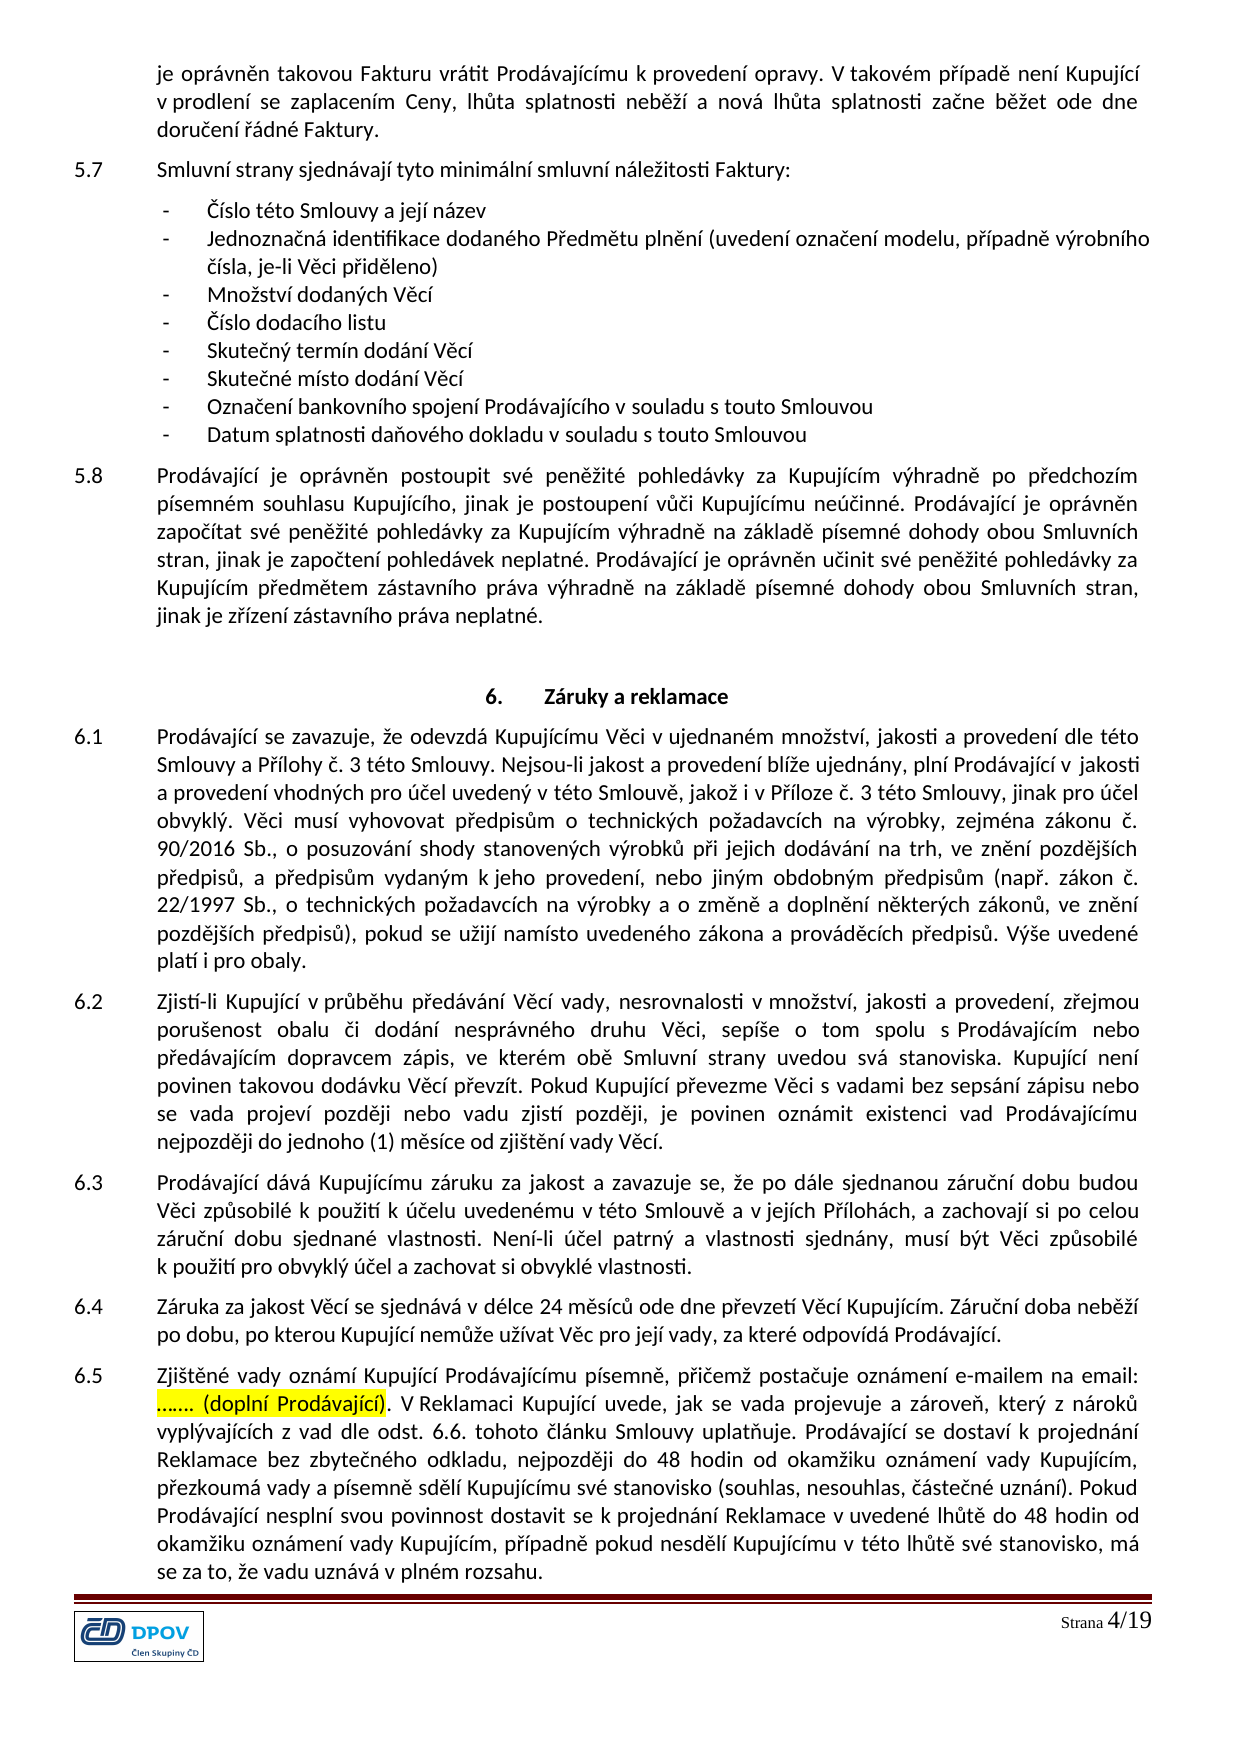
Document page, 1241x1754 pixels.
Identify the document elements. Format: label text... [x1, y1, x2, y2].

list Číslo této Smlouvy a její název [162, 196, 1140, 224]
list Číslo dodacího listu [162, 308, 1152, 336]
list Zjištěné vady oznámí Kupující Prodávajícímu písemně, přičemž postačuje oznámení e-mailem na email: ……. (doplní Prodávající). V Reklamaci Kupující uvede, jak se vada projevuje a zároveň, který z nároků vyplývajících z vad dle odst. 6.6. tohoto článku Smlouvy uplatňuje. Prodávající se dostaví k projednání Reklamace bez zbytečného odkladu, nejpozději do 48 hodin od okamžiku oznámení vady Kupujícím, přezkoumá vady a písemně sdělí Kupujícímu své stanovisko (souhlas, nesouhlas, částečné uznání). Pokud Prodávající nesplní svou povinnost dostavit se k projednání Reklamace v uvedené lhůtě do 48 hodin od okamžiku oznámení vady Kupujícím, případně pokud nesdělí Kupujícímu v této lhůtě své stanovisko, má se za to, že vadu uznává v plném rozsahu. [74, 1361, 1140, 1585]
list Datum splatnosti daňového dokladu v souladu s touto Smlouvou [162, 420, 1152, 448]
list Prodávající se zavazuje, že odevzdá Kupujícímu Věci v ujednaném množství, jakosti a provedení dle této Smlouvy a Přílohy č. 3 této Smlouvy. Nejsou-li jakost a provedení blíže ujednány, plní Prodávající v jakosti a provedení vhodných pro účel uvedený v této Smlouvě, jakož i v Příloze č. 3 této Smlouvy, jinak pro účel obvyklý. Věci musí vyhovovat předpisům o technických požadavcích na výrobky, zejména zákonu č. 90/2016 Sb., o posuzování shody stanovených výrobků při jejich dodávání na trh, ve znění pozdějších předpisů, a předpisům vydaným k jeho provedení, nebo jiným obdobným předpisům (např. zákon č. 22/1997 Sb., o technických požadavcích na výrobky a o změně a doplnění některých zákonů, ve znění pozdějších předpisů), pokud se užijí namísto uvedeného zákona a prováděcích předpisů. Výše uvedené platí i pro obaly. [74, 722, 1140, 975]
list Množství dodaných Věcí [162, 280, 1152, 308]
list Smluvní strany sjednávají tyto minimální smluvní náležitosti Faktury: [74, 156, 1140, 184]
list Jednoznačná identifikace dodaného Předmětu plnění (uvedení označení modelu, případně výrobního čísla, je-li Věci přiděleno) [162, 224, 1152, 280]
list Skutečný termín dodání Věcí [162, 336, 1152, 364]
list Zjistí-li Kupující v průběhu předávání Věcí vady, nesrovnalosti v množství, jakosti a provedení, zřejmou porušenost obalu či dodání nesprávného druhu Věci, sepíše o tom spolu s Prodávajícím nebo předávajícím dopravcem zápis, ve kterém obě Smluvní strany uvedou svá stanoviska. Kupující není povinen takovou dodávku Věcí převzít. Pokud Kupující převezme Věci s vadami bez sepsání zápisu nebo se vada projeví později nebo vadu zjistí později, je povinen oznámit existenci vad Prodávajícímu nejpozději do jednoho (1) měsíce od zjištění vady Věcí. [74, 987, 1140, 1155]
list Označení bankovního spojení Prodávajícího v souladu s touto Smlouvou [162, 392, 1152, 420]
list Záruky a reklamace [74, 682, 1140, 710]
list Prodávající je oprávněn postoupit své peněžité pohledávky za Kupujícím výhradně po předchozím písemném souhlasu Kupujícího, jinak je postoupení vůči Kupujícímu neúčinné. Prodávající je oprávněn započítat své peněžité pohledávky za Kupujícím výhradně na základě písemné dohody obou Smluvních stran, jinak je započtení pohledávek neplatné. Prodávající je oprávněn učinit své peněžité pohledávky za Kupujícím předmětem zástavního práva výhradně na základě písemné dohody obou Smluvních stran, jinak je zřízení zástavního práva neplatné. [74, 461, 1140, 629]
list Skutečné místo dodání Věcí [162, 364, 1152, 392]
list Prodávající dává Kupujícímu záruku za jakost a zavazuje se, že po dále sjednanou záruční dobu budou Věci způsobilé k použití k účelu uvedenému v této Smlouvě a v jejích Přílohách, a zachovají si po celou záruční dobu sjednané vlastnosti. Není-li účel patrný a vlastnosti sjednány, musí být Věci způsobilé k použití pro obvyklý účel a zachovat si obvyklé vlastnosti. [74, 1168, 1140, 1280]
picture [75, 1612, 203, 1661]
list Záruka za jakost Věcí se sjednává v délce 24 měsíců ode dne převzetí Věcí Kupujícím. Záruční doba neběží po dobu, po kterou Kupující nemůže užívat Věc pro její vady, za které odpovídá Prodávající. [74, 1292, 1140, 1348]
